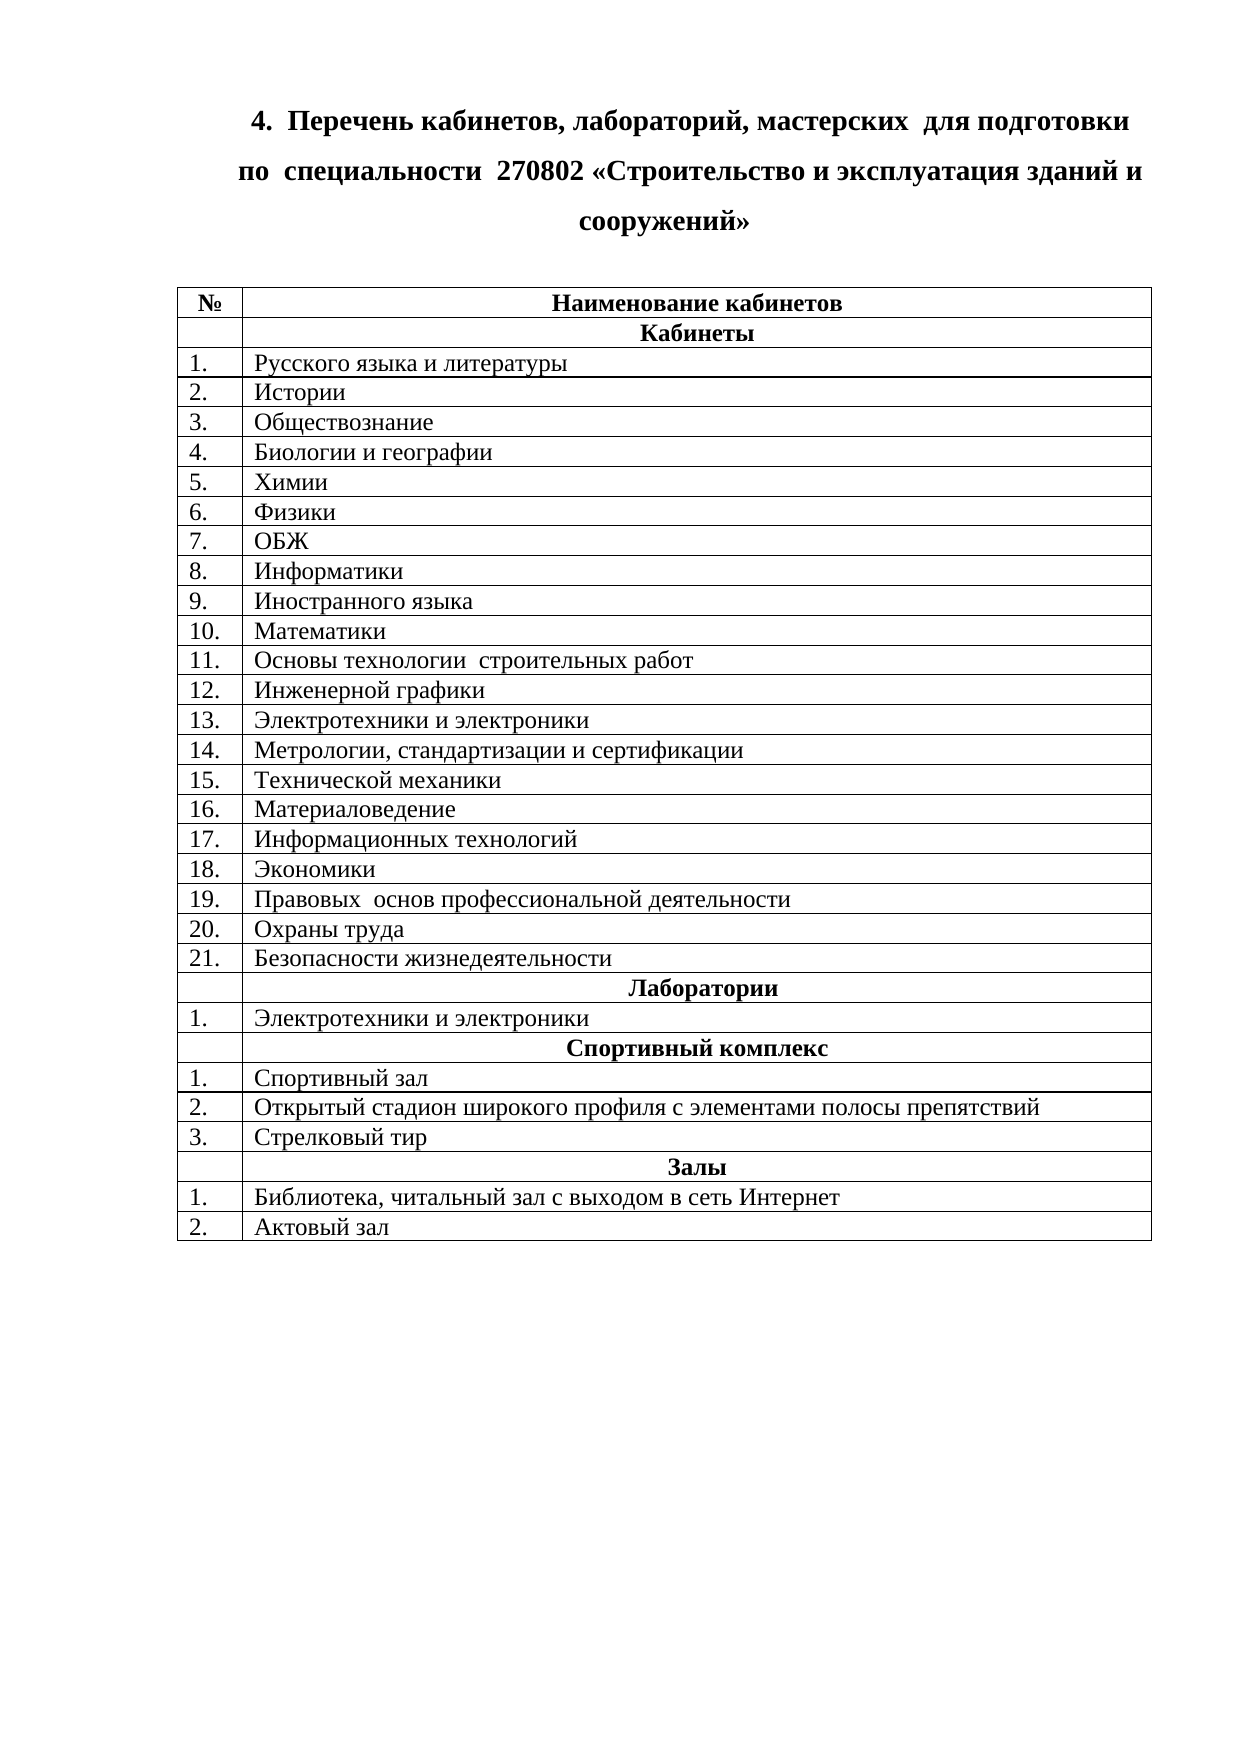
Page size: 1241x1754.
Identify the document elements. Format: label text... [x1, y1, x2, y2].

table_cell Безопасности жизнедеятельности [243, 944, 1151, 972]
table_cell Лаборатории [243, 973, 1151, 1002]
table_cell Кабинеты [243, 318, 1151, 347]
table_cell 1. [178, 1182, 242, 1211]
table_cell Библиотека, читальный зал с выходом в сеть Интернет [243, 1182, 1151, 1211]
table_cell Электротехники и электроники [243, 1003, 1151, 1032]
table_cell 17. [178, 824, 242, 853]
table_cell 11. [178, 646, 242, 674]
table_cell Биологии и географии [243, 437, 1151, 466]
table_cell Основы технологии строительных работ [243, 646, 1151, 674]
table_cell 15. [178, 765, 242, 793]
table_cell 8. [178, 556, 242, 585]
table_cell Химии [243, 467, 1151, 496]
table_cell [178, 318, 242, 347]
table_cell 10. [178, 616, 242, 644]
table_cell Электротехники и электроники [243, 705, 1151, 734]
table_cell Правовых основ профессиональной деятельности [243, 884, 1151, 913]
table_cell 3. [178, 407, 242, 436]
table_cell 14. [178, 735, 242, 764]
table_cell 16. [178, 795, 242, 823]
table_cell 1. [178, 1003, 242, 1032]
table_cell 18. [178, 854, 242, 883]
table_cell Обществознание [243, 407, 1151, 436]
table_cell Технической механики [243, 765, 1151, 793]
table_cell 3. [178, 1122, 242, 1151]
table_cell Материаловедение [243, 795, 1151, 823]
table_cell ОБЖ [243, 526, 1151, 555]
table_cell [178, 1033, 242, 1062]
table_cell Русского языка и литературы [243, 348, 1151, 376]
table_cell Стрелковый тир [243, 1122, 1151, 1151]
table_cell Иностранного языка [243, 586, 1151, 615]
table_cell 9. [178, 586, 242, 615]
text 4. Перечень кабинетов, лабораторий, мастерских для подготовки [177, 103, 1152, 136]
table_cell Инженерной графики [243, 675, 1151, 704]
table_cell 20. [178, 914, 242, 942]
table_cell [178, 1152, 242, 1181]
table_cell Актовый зал [243, 1212, 1151, 1240]
table_cell 2. [178, 1212, 242, 1240]
table_cell Спортивный зал [243, 1063, 1151, 1091]
table_cell 1. [178, 348, 242, 376]
table_cell 21. [178, 944, 242, 972]
table_cell 7. [178, 526, 242, 555]
table_cell Физики [243, 497, 1151, 525]
table_cell Информатики [243, 556, 1151, 585]
table_cell Математики [243, 616, 1151, 644]
table_cell Залы [243, 1152, 1151, 1181]
table_cell Метрологии, стандартизации и сертификации [243, 735, 1151, 764]
table_cell Экономики [243, 854, 1151, 883]
table_cell 2. [178, 378, 242, 406]
table_cell Информационных технологий [243, 824, 1151, 853]
table_header № [178, 288, 242, 317]
table_cell Открытый стадион широкого профиля с элементами полосы препятствий [243, 1093, 1151, 1121]
table_cell Охраны труда [243, 914, 1151, 942]
text по специальности 270802 «Строительство и эксплуатация зданий и сооружений» [177, 153, 1152, 237]
table_cell [178, 973, 242, 1002]
table_cell 4. [178, 437, 242, 466]
table_cell 19. [178, 884, 242, 913]
table_header Наименование кабинетов [243, 288, 1151, 317]
table_cell Спортивный комплекс [243, 1033, 1151, 1062]
table_cell 13. [178, 705, 242, 734]
table_cell 2. [178, 1093, 242, 1121]
table_cell 6. [178, 497, 242, 525]
table_cell 1. [178, 1063, 242, 1091]
table_cell Истории [243, 378, 1151, 406]
table_cell 5. [178, 467, 242, 496]
table_cell 12. [178, 675, 242, 704]
